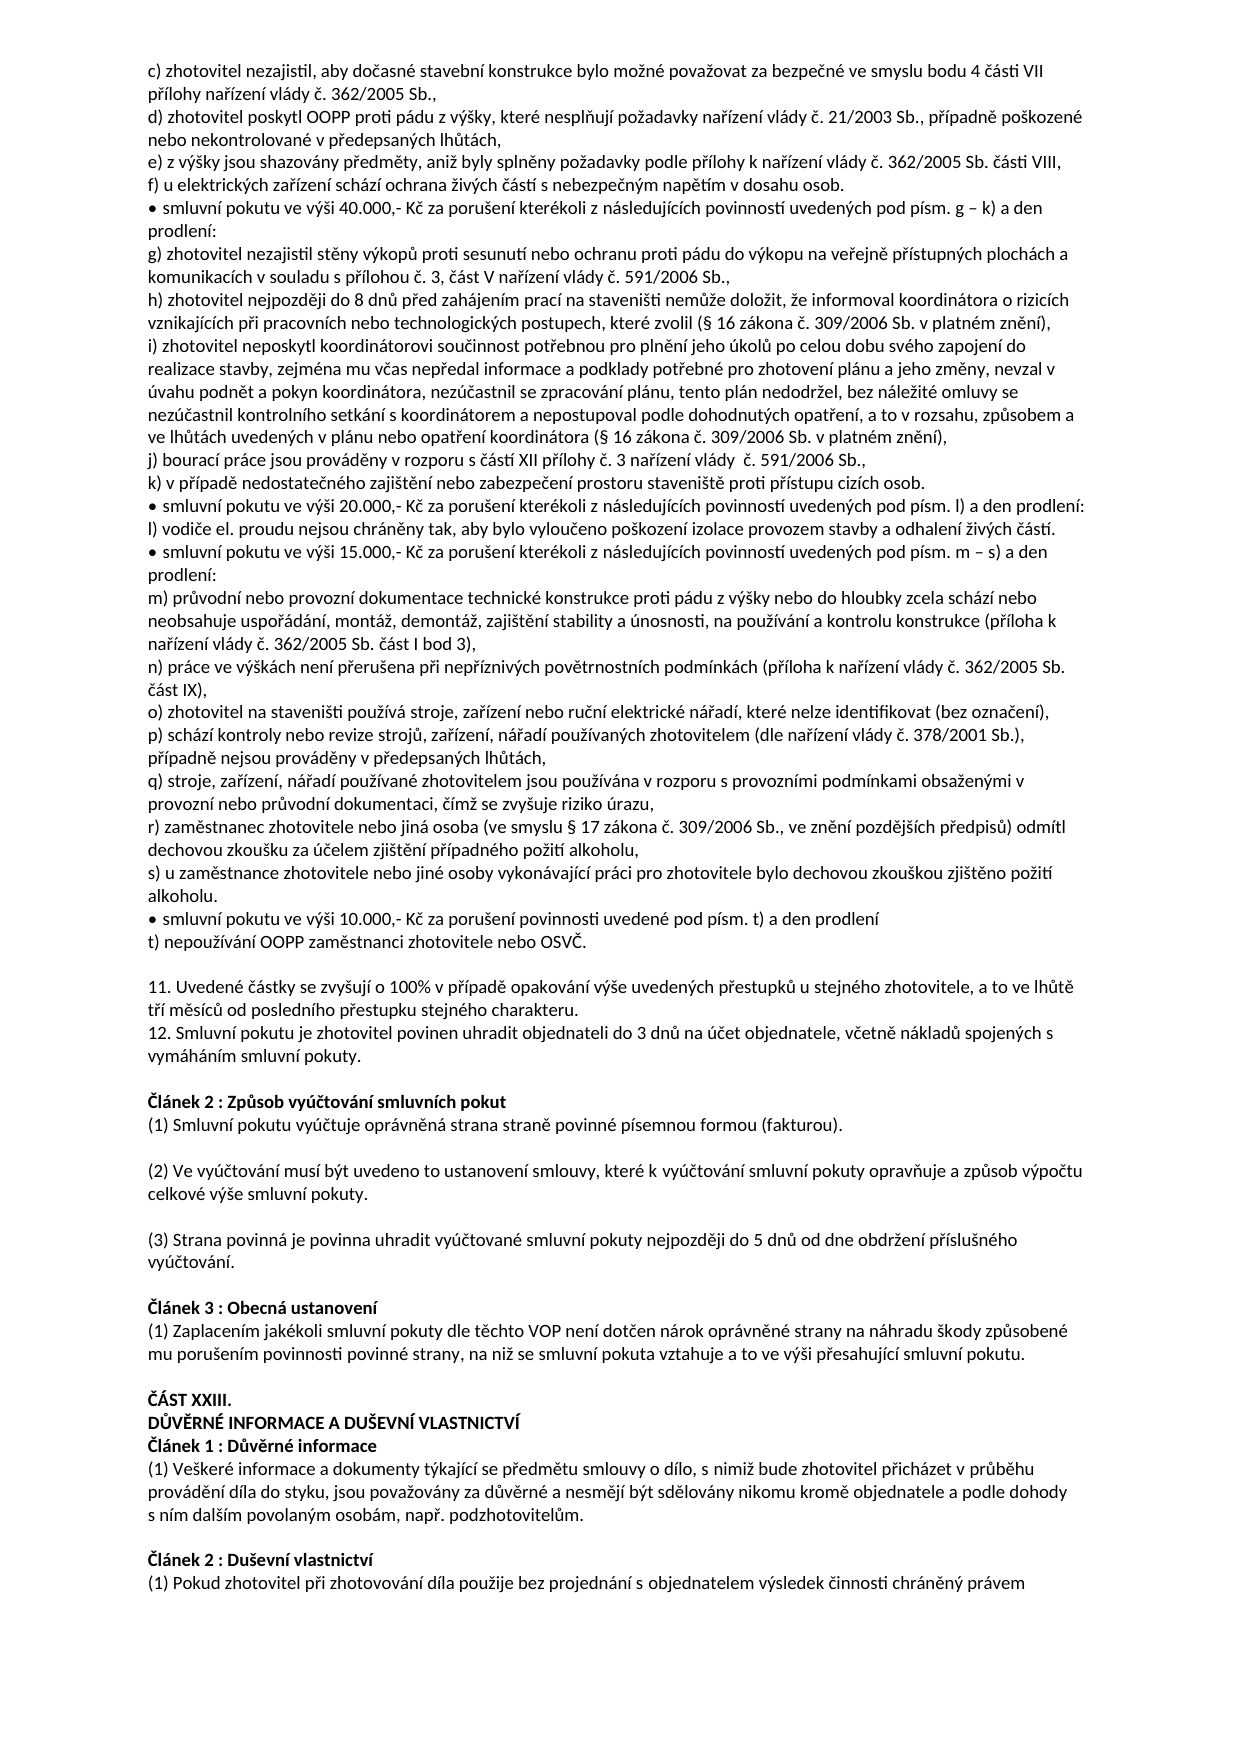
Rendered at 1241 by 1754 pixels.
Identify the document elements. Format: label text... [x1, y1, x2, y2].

text p) schází kontroly nebo revize strojů, zařízení, nářadí používaných zhotovitelem (dle nařízení vlády č. 378/2001 Sb.), případně nejsou prováděny v předepsaných lhůtách, [148, 724, 1088, 769]
text f) u elektrických zařízení schází ochrana živých částí s nebezpečným napětím v dosahu osob. [148, 174, 1088, 197]
text s) u zaměstnance zhotovitele nebo jiné osoby vykonávající práci pro zhotovitele bylo dechovou zkouškou zjištěno požití alkoholu. [148, 861, 1088, 907]
text r) zaměstnanec zhotovitele nebo jiná osoba (ve smyslu § 17 zákona č. 309/2006 Sb., ve znění pozdějších předpisů) odmítl dechovou zkoušku za účelem zjištění případného požití alkoholu, [148, 815, 1088, 861]
text l) vodiče el. proudu nejsou chráněny tak, aby bylo vyloučeno poškození izolace provozem stavby a odhalení živých částí. [148, 517, 1088, 540]
text 11. Uvedené částky se zvyšují o 100% v případě opakování výše uvedených přestupků u stejného zhotovitele, a to ve lhůtě tří měsíců od posledního přestupku stejného charakteru. [148, 976, 1088, 1022]
text i) zhotovitel neposkytl koordinátorovi součinnost potřebnou pro plnění jeho úkolů po celou dobu svého zapojení do realizace stavby, zejména mu včas nepředal informace a podklady potřebné pro zhotovení plánu a jeho změny, nevzal v úvahu podnět a pokyn koordinátora, nezúčastnil se zpracování plánu, tento plán nedodržel, bez náležité omluvy se nezúčastnil kontrolního setkání s koordinátorem a nepostupoval podle dohodnutých opatření, a to v rozsahu, způsobem a ve lhůtách uvedených v plánu nebo opatření koordinátora (§ 16 zákona č. 309/2006 Sb. v platném znění), [148, 334, 1088, 449]
text q) stroje, zařízení, nářadí používané zhotovitelem jsou používána v rozporu s provozními podmínkami obsaženými v provozní nebo průvodní dokumentaci, čímž se zvyšuje riziko úrazu, [148, 769, 1088, 815]
text t) nepoužívání OOPP zaměstnanci zhotovitele nebo OSVČ. [148, 930, 1088, 953]
text e) z výšky jsou shazovány předměty, aniž byly splněny požadavky podle přílohy k nařízení vlády č. 362/2005 Sb. části VIII, [148, 151, 1088, 174]
text g) zhotovitel nezajistil stěny výkopů proti sesunutí nebo ochranu proti pádu do výkopu na veřejně přístupných plochách a komunikacích v souladu s přílohou č. 3, část V nařízení vlády č. 591/2006 Sb., [148, 242, 1088, 288]
text m) průvodní nebo provozní dokumentace technické konstrukce proti pádu z výšky nebo do hloubky zcela schází nebo neobsahuje uspořádání, montáž, demontáž, zajištění stability a únosnosti, na používání a kontrolu konstrukce (příloha k nařízení vlády č. 362/2005 Sb. část I bod 3), [148, 586, 1088, 655]
text h) zhotovitel nejpozději do 8 dnů před zahájením prací na staveništi nemůže doložit, že informoval koordinátora o rizicích vznikajících při pracovních nebo technologických postupech, které zvolil (§ 16 zákona č. 309/2006 Sb. v platném znění), [148, 288, 1088, 334]
text d) zhotovitel poskytl OOPP proti pádu z výšky, které nesplňují požadavky nařízení vlády č. 21/2003 Sb., případně poškozené nebo nekontrolované v předepsaných lhůtách, [148, 105, 1088, 151]
text • smluvní pokutu ve výši 15.000,- Kč za porušení kterékoli z následujících povinností uvedených pod písm. m – s) a den prodlení: [148, 540, 1088, 586]
text n) práce ve výškách není přerušena při nepříznivých povětrnostních podmínkách (příloha k nařízení vlády č. 362/2005 Sb. část IX), [148, 655, 1088, 701]
text j) bourací práce jsou prováděny v rozporu s částí XII přílohy č. 3 nařízení vlády č. 591/2006 Sb., [148, 449, 1088, 472]
text c) zhotovitel nezajistil, aby dočasné stavební konstrukce bylo možné považovat za bezpečné ve smyslu bodu 4 části VII přílohy nařízení vlády č. 362/2005 Sb., [148, 59, 1088, 105]
text • smluvní pokutu ve výši 40.000,- Kč za porušení kterékoli z následujících povinností uvedených pod písm. g – k) a den prodlení: [148, 197, 1088, 242]
text 12. Smluvní pokutu je zhotovitel povinen uhradit objednateli do 3 dnů na účet objednatele, včetně nákladů spojených s vymáháním smluvní pokuty. Článek 2 : Způsob vyúčtování smluvních pokut (1) Smluvní pokutu vyúčtuje oprávněná strana straně povinné písemnou formou (fakturou). (2) Ve vyúčtování musí být uvedeno to ustanovení smlouvy, které k vyúčtování smluvní pokuty opravňuje a způsob výpočtu celkové výše smluvní pokuty. (3) Strana povinná je povinna uhradit vyúčtované smluvní pokuty nejpozději do 5 dnů od dne obdržení příslušného vyúčtování. [148, 1022, 1088, 1274]
text • smluvní pokutu ve výši 20.000,- Kč za porušení kterékoli z následujících povinností uvedených pod písm. l) a den prodlení: [148, 494, 1088, 517]
text o) zhotovitel na staveništi používá stroje, zařízení nebo ruční elektrické nářadí, které nelze identifikovat (bez označení), [148, 701, 1088, 724]
text • smluvní pokutu ve výši 10.000,- Kč za porušení povinnosti uvedené pod písm. t) a den prodlení [148, 907, 1088, 930]
text k) v případě nedostatečného zajištění nebo zabezpečení prostoru staveniště proti přístupu cizích osob. [148, 472, 1088, 494]
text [148, 1274, 1093, 1594]
